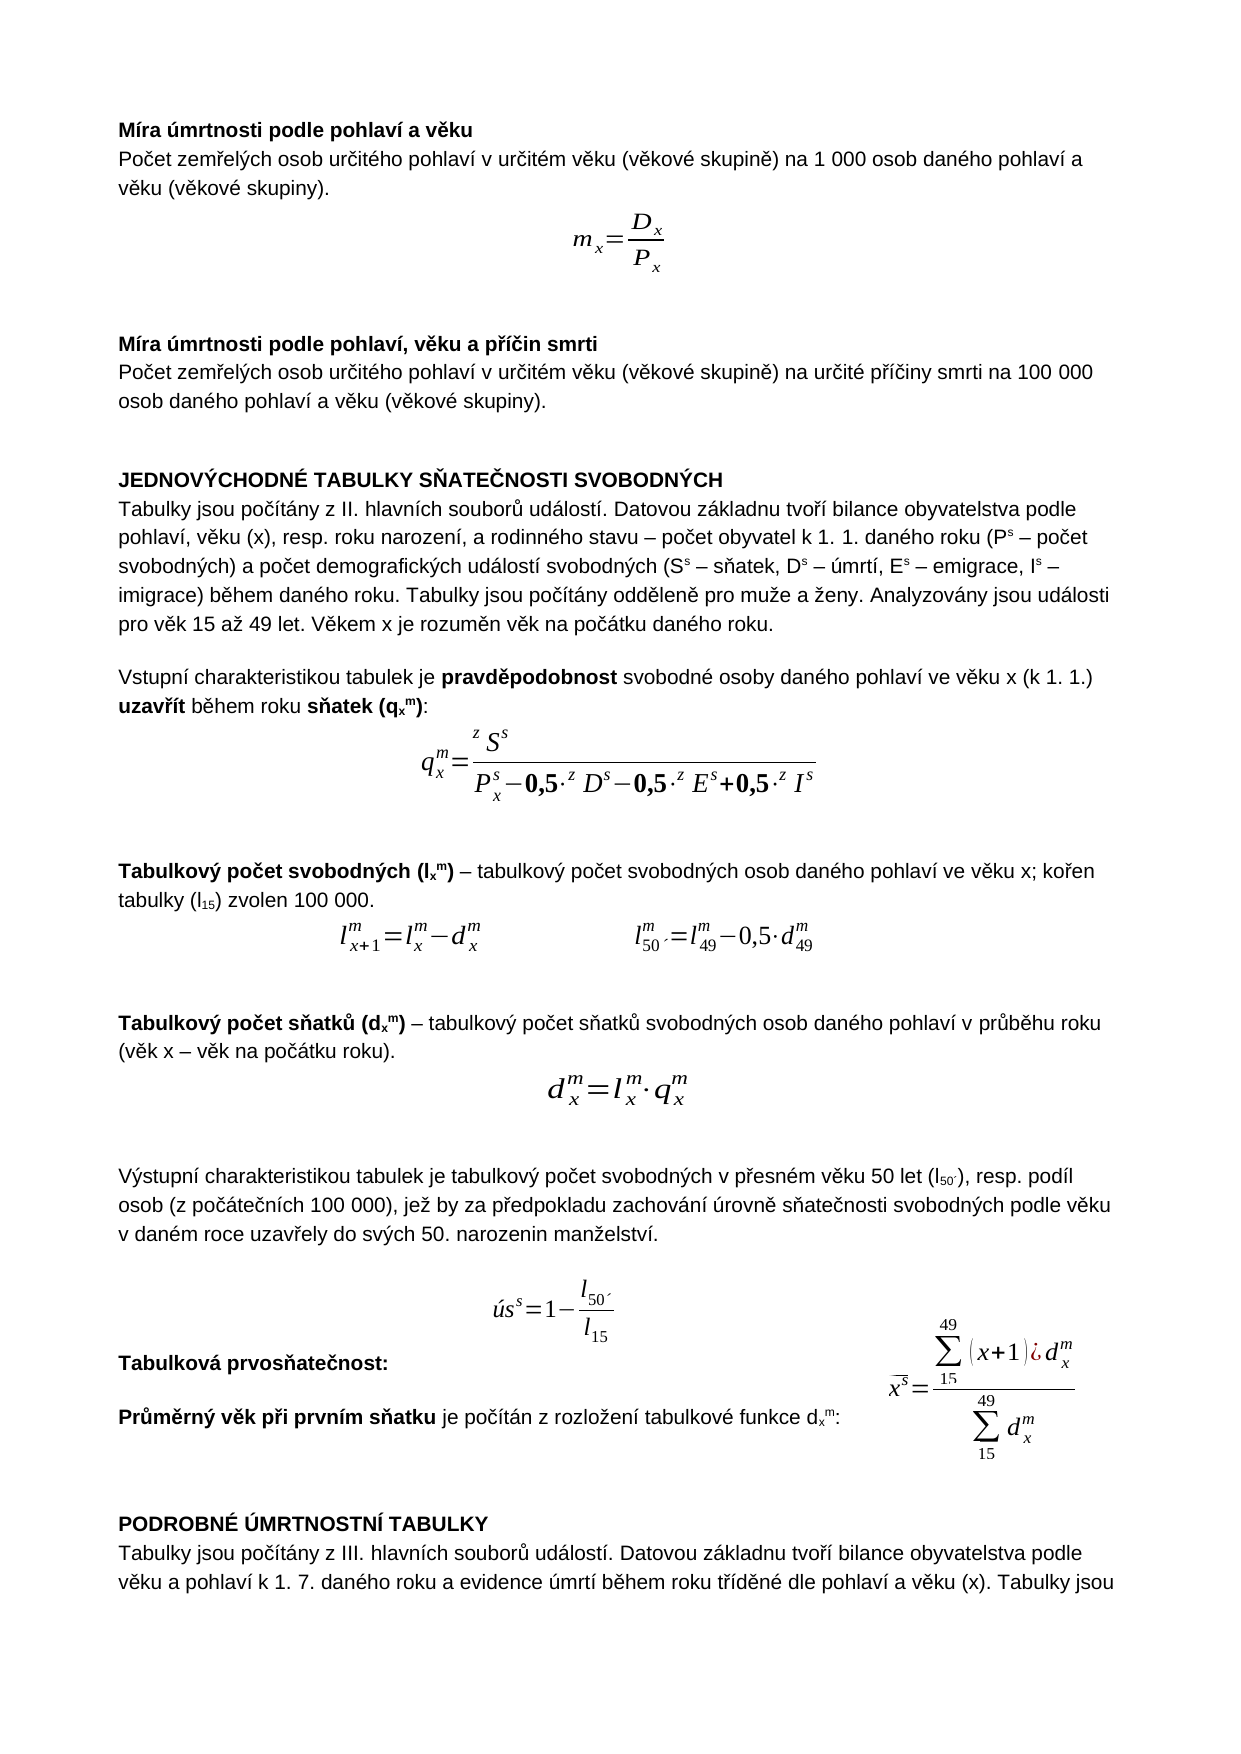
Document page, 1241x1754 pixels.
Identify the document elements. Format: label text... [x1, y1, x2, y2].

text Tabulková prvosňatečnost: [118, 1275, 1122, 1375]
text Tabulkový počet sňatků (dxm) – tabulkový počet sňatků svobodných osob daného pohlaví v průběhu roku (věk x – věk na počátku roku). [118, 1011, 1122, 1063]
text Míra úmrtnosti podle pohlaví a věku [118, 118, 1122, 142]
text Počet zemřelých osob určitého pohlaví v určitém věku (věkové skupině) na určité příčiny smrti na 100 000 osob daného pohlaví a věku (věkové skupiny). [118, 360, 1122, 413]
subtitle PODROBNÉ úmrtnostní tabulKY [118, 1512, 1122, 1536]
subtitle JednovýchodnÉ tabulKY sňatečnosti svobodných [118, 468, 1122, 492]
text Průměrný věk při prvním sňatku je počítán z rozložení tabulkové funkce dxm: [118, 1405, 1122, 1429]
text Výstupní charakteristikou tabulek je tabulkový počet svobodných v přesném věku 50 let (l50´), resp. podíl osob (z počátečních 100 000), jež by za předpokladu zachování úrovně sňatečnosti svobodných podle věku v daném roce uzavřely do svých 50. narozenin manželství. [118, 1164, 1122, 1246]
subtitle Míra úmrtnosti podle pohlaví, věku a příčin smrti [118, 331, 1122, 355]
text Tabulkový počet svobodných (lxm) – tabulkový počet svobodných osob daného pohlaví ve věku x; kořen tabulky (l15) zvolen 100 000. [118, 859, 1122, 912]
text Vstupní charakteristikou tabulek je pravděpodobnost svobodné osoby daného pohlaví ve věku x (k 1. 1.) uzavřít během roku sňatek (qxm): [118, 665, 1122, 718]
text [118, 1541, 1122, 1594]
text Počet zemřelých osob určitého pohlaví v určitém věku (věkové skupině) na 1 000 osob daného pohlaví a věku (věkové skupiny). [118, 147, 1122, 199]
text Tabulky jsou počítány z II. hlavních souborů událostí. Datovou základnu tvoří bilance obyvatelstva podle pohlaví, věku (x), resp. roku narození, a rodinného stavu – počet obyvatel k 1. 1. daného roku (Ps – počet svobodných) a počet demografických událostí svobodných (Ss – sňatek, Ds – úmrtí, Es – emigrace, Is – imigrace) během daného roku. Tabulky jsou počítány odděleně pro muže a ženy. Analyzovány jsou události pro věk 15 až 49 let. Věkem x je rozuměn věk na počátku daného roku. [118, 496, 1122, 635]
